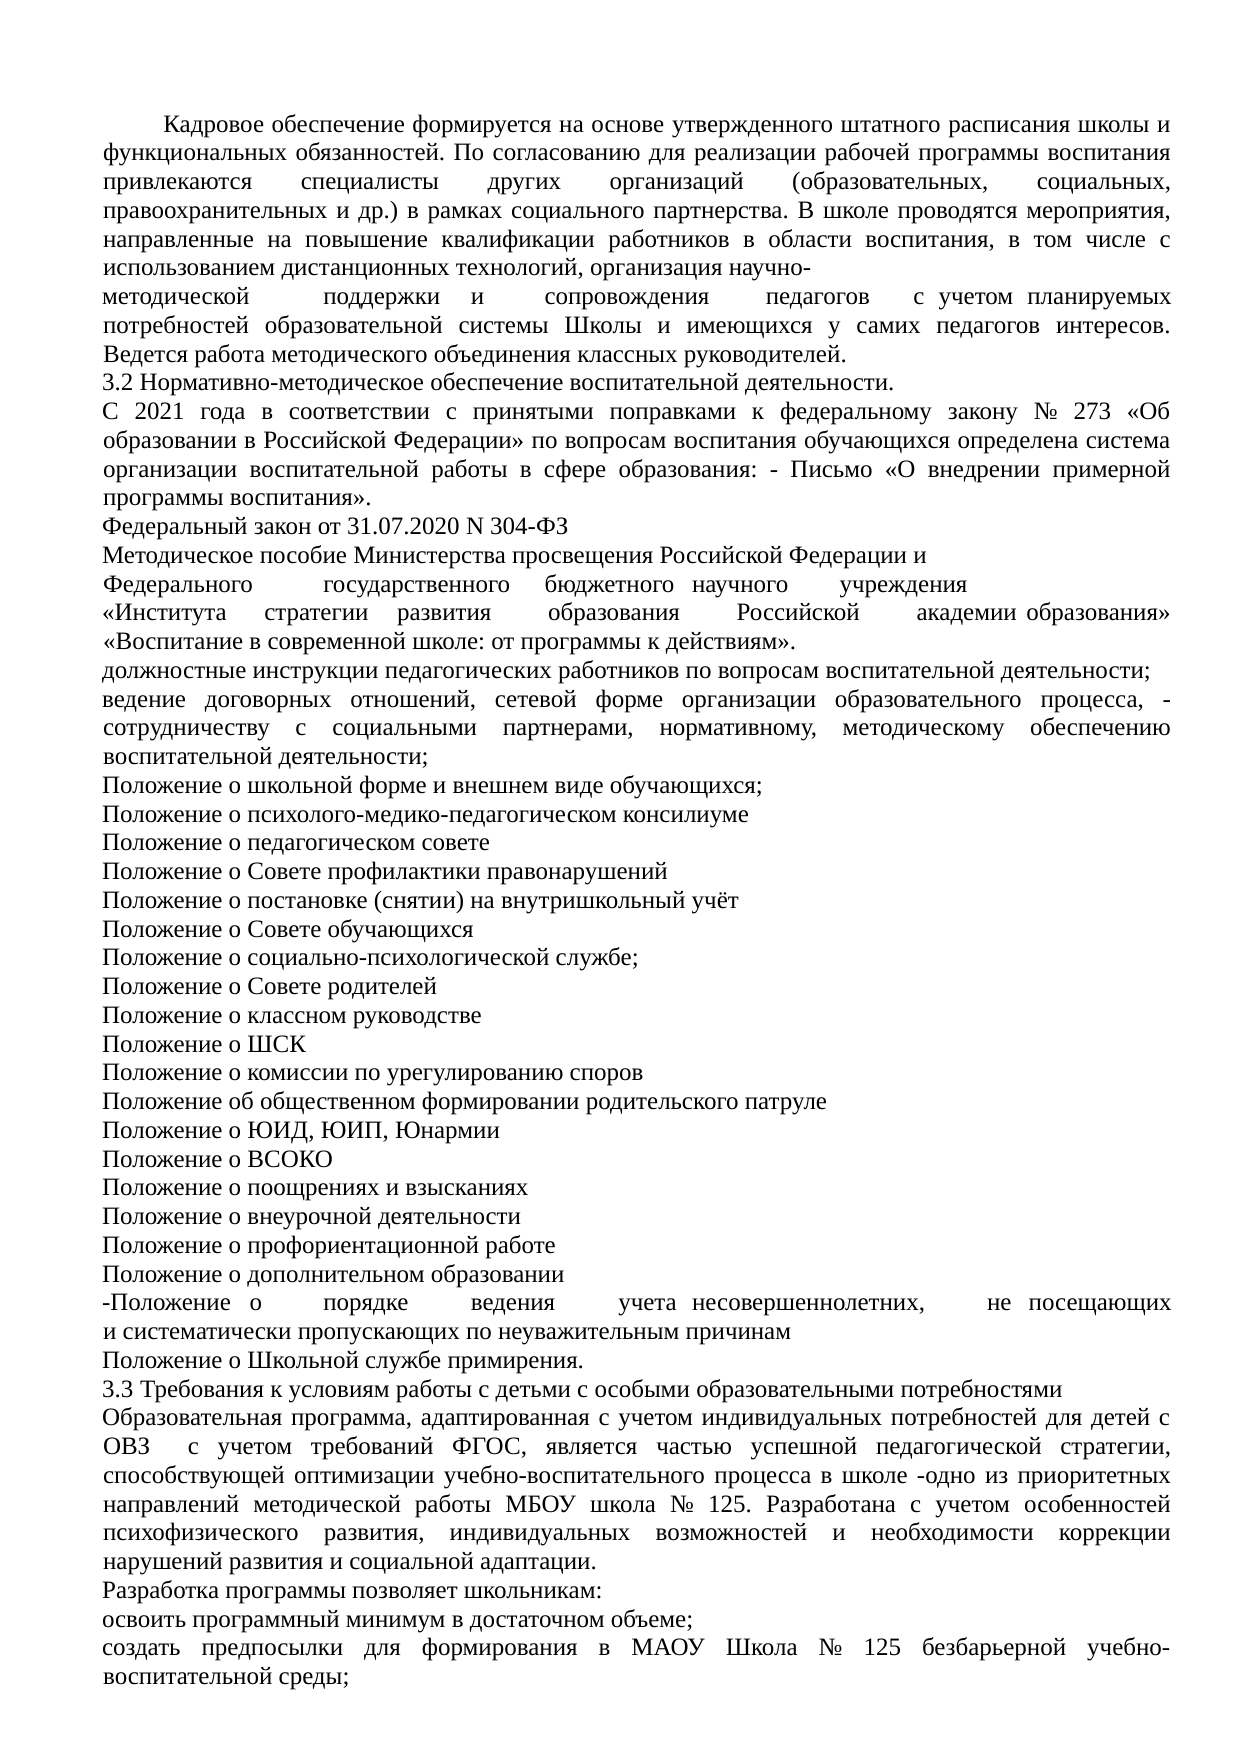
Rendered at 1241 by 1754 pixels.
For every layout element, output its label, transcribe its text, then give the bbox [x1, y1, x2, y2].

text Кадровое обеспечение формируется на основе утвержденного штатного расписания школы и функциональных обязанностей. По согласованию для реализации рабочей программы воспитания привлекаются специалисты других организаций (образовательных, социальных, правоохранительных и др.) в рамках социального партнерства. В школе проводятся мероприятия, направленные на повышение квалификации работников в области воспитания, в том числе с использованием дистанционных технологий, организация научно- [102, 109, 1172, 281]
text Разработка программы позволяет школьникам: [102, 1575, 1172, 1604]
text Положение о Совете родителей [102, 971, 1172, 1000]
text Положение о постановке (снятии) на внутришкольный учёт [102, 885, 1172, 914]
text ведение договорных отношений, сетевой форме организации образовательного процесса, - сотрудничеству с социальными партнерами, нормативному, методическому обеспечению воспитательной деятельности; [102, 684, 1172, 770]
text Федерального государственного бюджетного научного учреждения [102, 569, 1172, 597]
text должностные инструкции педагогических работников по вопросам воспитательной деятельности; [102, 655, 1172, 684]
text Положение о Совете обучающихся [102, 914, 1172, 942]
text Положение о дополнительном образовании [102, 1259, 1172, 1287]
text Положение о школьной форме и внешнем виде обучающихся; [102, 770, 1172, 799]
text «Института стратегии развития образования Российской академии образования» «Воспитание в современной школе: от программы к действиям». [102, 597, 1172, 655]
text Положение о ЮИД, ЮИП, Юнармии [102, 1115, 1172, 1144]
text Положение о профориентационной работе [102, 1230, 1172, 1259]
text Положение о Совете профилактики правонарушений [102, 856, 1172, 885]
text освоить программный минимум в достаточном объеме; [102, 1604, 1172, 1632]
text -Положение о порядке ведения учета несовершеннолетних, не посещающих и систематически пропускающих по неуважительным причинам [102, 1287, 1172, 1345]
text Положение о комиссии по урегулированию споров [102, 1057, 1172, 1086]
text методической поддержки и сопровождения педагогов с учетом планируемых потребностей образовательной системы Школы и имеющихся у самих педагогов интересов. Ведется работа методического объединения классных руководителей. [102, 281, 1172, 367]
text создать предпосылки для формирования в МАОУ Школа № 125 безбарьерной учебно-воспитательной среды; [102, 1632, 1172, 1690]
text Методическое пособие Министерства просвещения Российской Федерации и [102, 540, 1172, 569]
text Образовательная программа, адаптированная с учетом индивидуальных потребностей для детей с ОВЗ с учетом требований ФГОС, является частью успешной педагогической стратегии, способствующей оптимизации учебно-воспитательного процесса в школе -одно из приоритетных направлений методической работы МБОУ школа № 125. Разработана с учетом особенностей психофизического развития, индивидуальных возможностей и необходимости коррекции нарушений развития и социальной адаптации. [102, 1402, 1172, 1575]
text Федеральный закон от 31.07.2020 N 304-ФЗ [102, 511, 1172, 540]
text Положение о классном руководстве [102, 1000, 1172, 1029]
text 3.2 Нормативно-методическое обеспечение воспитательной деятельности. [102, 367, 1172, 396]
text 3.3 Требования к условиям работы с детьми с особыми образовательными потребностями [102, 1374, 1172, 1402]
text Положение о педагогическом совете [102, 827, 1172, 856]
text Положение о поощрениях и взысканиях [102, 1172, 1172, 1201]
text Положение о социально-психологической службе; [102, 942, 1172, 971]
text Положение о внеурочной деятельности [102, 1201, 1172, 1230]
text Положение о Школьной службе примирения. [102, 1345, 1172, 1374]
text Положение о ВСОКО [102, 1144, 1172, 1172]
text С 2021 года в соответствии с принятыми поправками к федеральному закону № 273 «Об образовании в Российской Федерации» по вопросам воспитания обучающихся определена система организации воспитательной работы в сфере образования: - Письмо «О внедрении примерной программы воспитания». [102, 396, 1172, 511]
text Положение о психолого-медико-педагогическом консилиуме [102, 799, 1172, 827]
text Положение о ШСК [102, 1029, 1172, 1057]
text Положение об общественном формировании родительского патруле [102, 1086, 1172, 1115]
